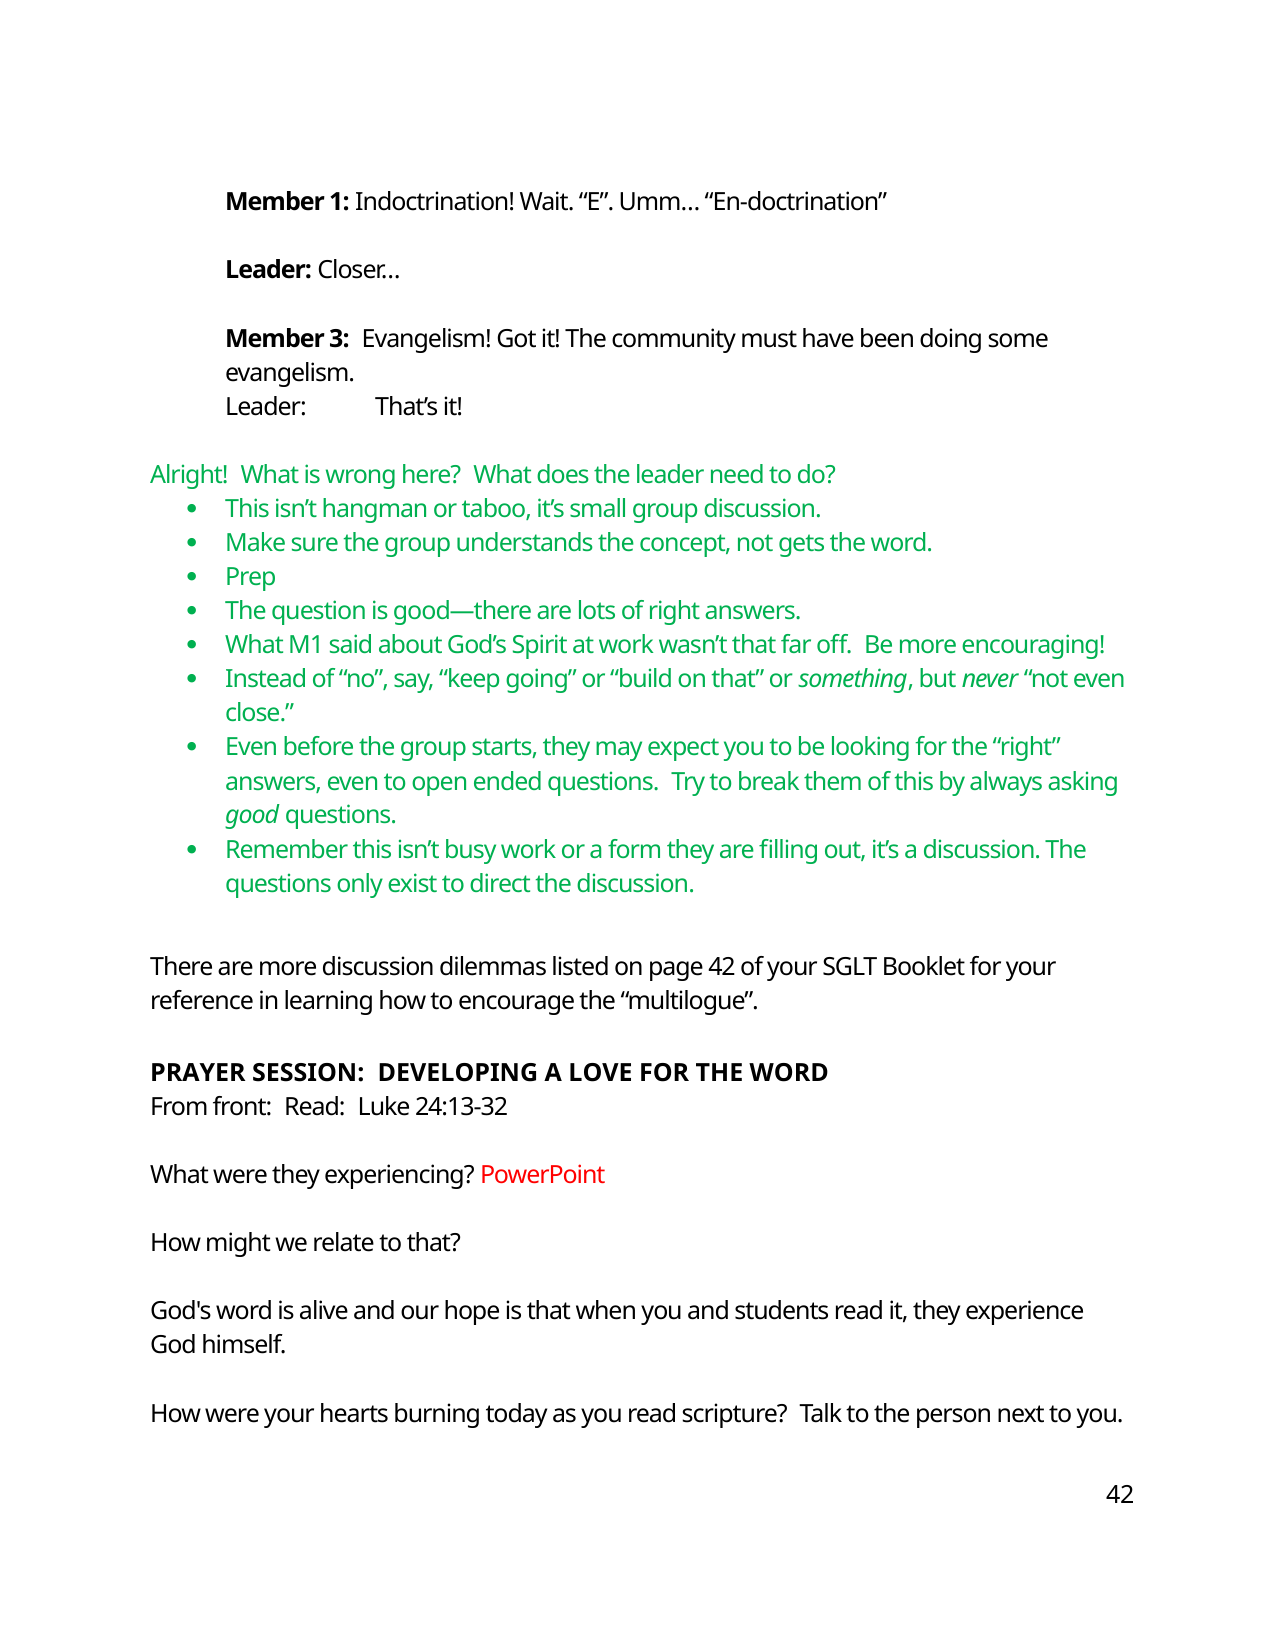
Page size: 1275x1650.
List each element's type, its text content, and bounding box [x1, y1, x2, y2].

title What were they experiencing? PowerPoint [150, 1157, 1134, 1191]
title Instead of “no”, say, “keep going” or “build on that” or something, but never “not even close.” [187, 661, 1134, 729]
title There are more discussion dilemmas listed on page 42 of your SGLT Booklet for your reference in learning how to encourage the “multilogue”. [150, 948, 1134, 1016]
title Prep [187, 559, 1134, 593]
title Leader: Closer… [225, 252, 1134, 286]
title God's word is alive and our hope is that when you and students read it, they experience God himself. [150, 1293, 1134, 1361]
title Member 1: Indoctrination! Wait. “E”. Umm… “En-doctrination” [225, 184, 1134, 218]
subtitle PRAYER SESSION: DEVELOPING A LOVE FOR THE WORD [150, 1054, 1134, 1089]
title From front: Read: Luke 24:13-32 [150, 1089, 1134, 1123]
title How might we relate to that? [150, 1225, 1134, 1259]
title Leader: That’s it! [225, 388, 1134, 422]
title What M1 said about God’s Spirit at work wasn’t that far off. Be more encouraging! [187, 627, 1134, 661]
title Even before the group starts, they may expect you to be looking for the “right” answers, even to open ended questions. Try to break them of this by always asking good questions. [187, 729, 1134, 831]
title Member 3: Evangelism! Got it! The community must have been doing some evangelism. [225, 320, 1134, 388]
title Remember this isn’t busy work or a form they are filling out, it’s a discussion. The questions only exist to direct the discussion. [187, 831, 1134, 899]
title Alright! What is wrong here? What does the leader need to do? [150, 457, 1134, 491]
title The question is good—there are lots of right answers. [187, 593, 1134, 627]
title Make sure the group understands the concept, not gets the word. [187, 525, 1134, 559]
title This isn’t hangman or taboo, it’s small group discussion. [187, 491, 1134, 525]
title How were your hearts burning today as you read scripture? Talk to the person next to you. [150, 1395, 1134, 1429]
